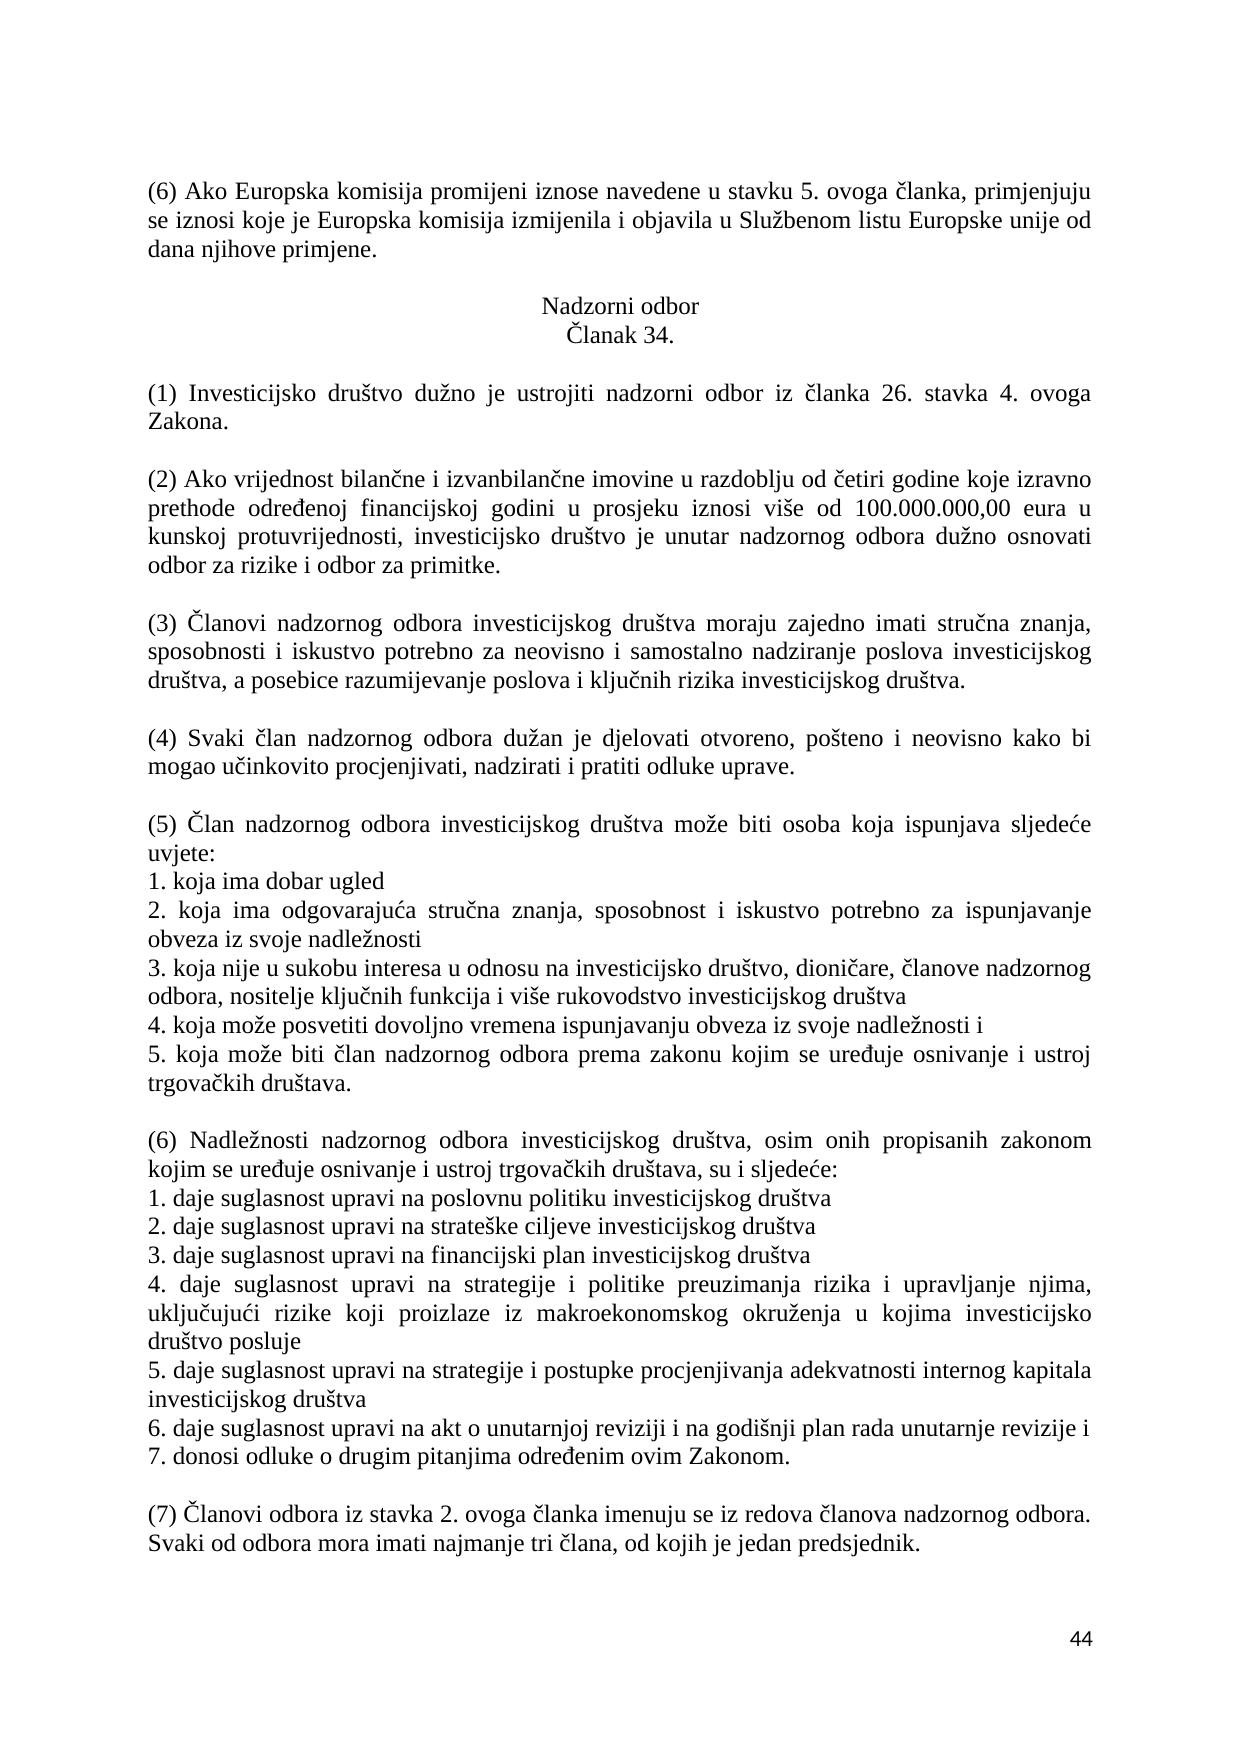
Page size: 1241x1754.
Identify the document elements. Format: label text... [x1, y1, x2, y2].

text 4. koja može posvetiti dovoljno vremena ispunjavanju obveza iz svoje nadležnosti i [148, 1010, 1093, 1039]
text (3) Članovi nadzornog odbora investicijskog društva moraju zajedno imati stručna znanja, sposobnosti i iskustvo potrebno za neovisno i samostalno nadziranje poslova investicijskog društva, a posebice razumijevanje poslova i ključnih rizika investicijskog društva. [148, 608, 1093, 694]
text 1. koja ima dobar ugled [148, 866, 1093, 895]
text 3. koja nije u sukobu interesa u odnosu na investicijsko društvo, dioničare, članove nadzornog odbora, nositelje ključnih funkcija i više rukovodstvo investicijskog društva [148, 953, 1093, 1010]
text (2) Ako vrijednost bilančne i izvanbilančne imovine u razdoblju od četiri godine koje izravno prethode određenoj financijskoj godini u prosjeku iznosi više od 100.000.000,00 eura u kunskoj protuvrijednosti, investicijsko društvo je unutar nadzornog odbora dužno osnovati odbor za rizike i odbor za primitke. [148, 464, 1093, 579]
text (7) Članovi odbora iz stavka 2. ovoga članka imenuju se iz redova članova nadzornog odbora. Svaki od odbora mora imati najmanje tri člana, od kojih je jedan predsjednik. [148, 1499, 1093, 1556]
text (5) Član nadzornog odbora investicijskog društva može biti osoba koja ispunjava sljedeće uvjete: [148, 809, 1093, 866]
text (6) Ako Europska komisija promijeni iznose navedene u stavku 5. ovoga članka, primjenjuju se iznosi koje je Europska komisija izmijenila i objavila u Službenom listu Europske unije od dana njihove primjene. [148, 176, 1093, 263]
text 2. koja ima odgovarajuća stručna znanja, sposobnost i iskustvo potrebno za ispunjavanje obveza iz svoje nadležnosti [148, 895, 1093, 953]
text 3. daje suglasnost upravi na financijski plan investicijskog društva [148, 1240, 1093, 1269]
text 6. daje suglasnost upravi na akt o unutarnjoj reviziji i na godišnji plan rada unutarnje revizije i [148, 1413, 1093, 1441]
text (6) Nadležnosti nadzornog odbora investicijskog društva, osim onih propisanih zakonom kojim se uređuje osnivanje i ustroj trgovačkih društava, su i sljedeće: [148, 1125, 1093, 1183]
text Članak 34. [148, 320, 1093, 349]
text (1) Investicijsko društvo dužno je ustrojiti nadzorni odbor iz članka 26. stavka 4. ovoga Zakona. [148, 378, 1093, 435]
text 1. daje suglasnost upravi na poslovnu politiku investicijskog društva [148, 1183, 1093, 1211]
text (4) Svaki član nadzornog odbora dužan je djelovati otvoreno, pošteno i neovisno kako bi mogao učinkovito procjenjivati, nadzirati i pratiti odluke uprave. [148, 723, 1093, 780]
text 5. koja može biti član nadzornog odbora prema zakonu kojim se uređuje osnivanje i ustroj trgovačkih društava. [148, 1039, 1093, 1096]
text 5. daje suglasnost upravi na strategije i postupke procjenjivanja adekvatnosti internog kapitala investicijskog društva [148, 1355, 1093, 1413]
text 2. daje suglasnost upravi na strateške ciljeve investicijskog društva [148, 1211, 1093, 1240]
text Nadzorni odbor [148, 291, 1093, 320]
text 7. donosi odluke o drugim pitanjima određenim ovim Zakonom. [148, 1441, 1093, 1470]
text 4. daje suglasnost upravi na strategije i politike preuzimanja rizika i upravljanje njima, uključujući rizike koji proizlaze iz makroekonomskog okruženja u kojima investicijsko društvo posluje [148, 1269, 1093, 1355]
